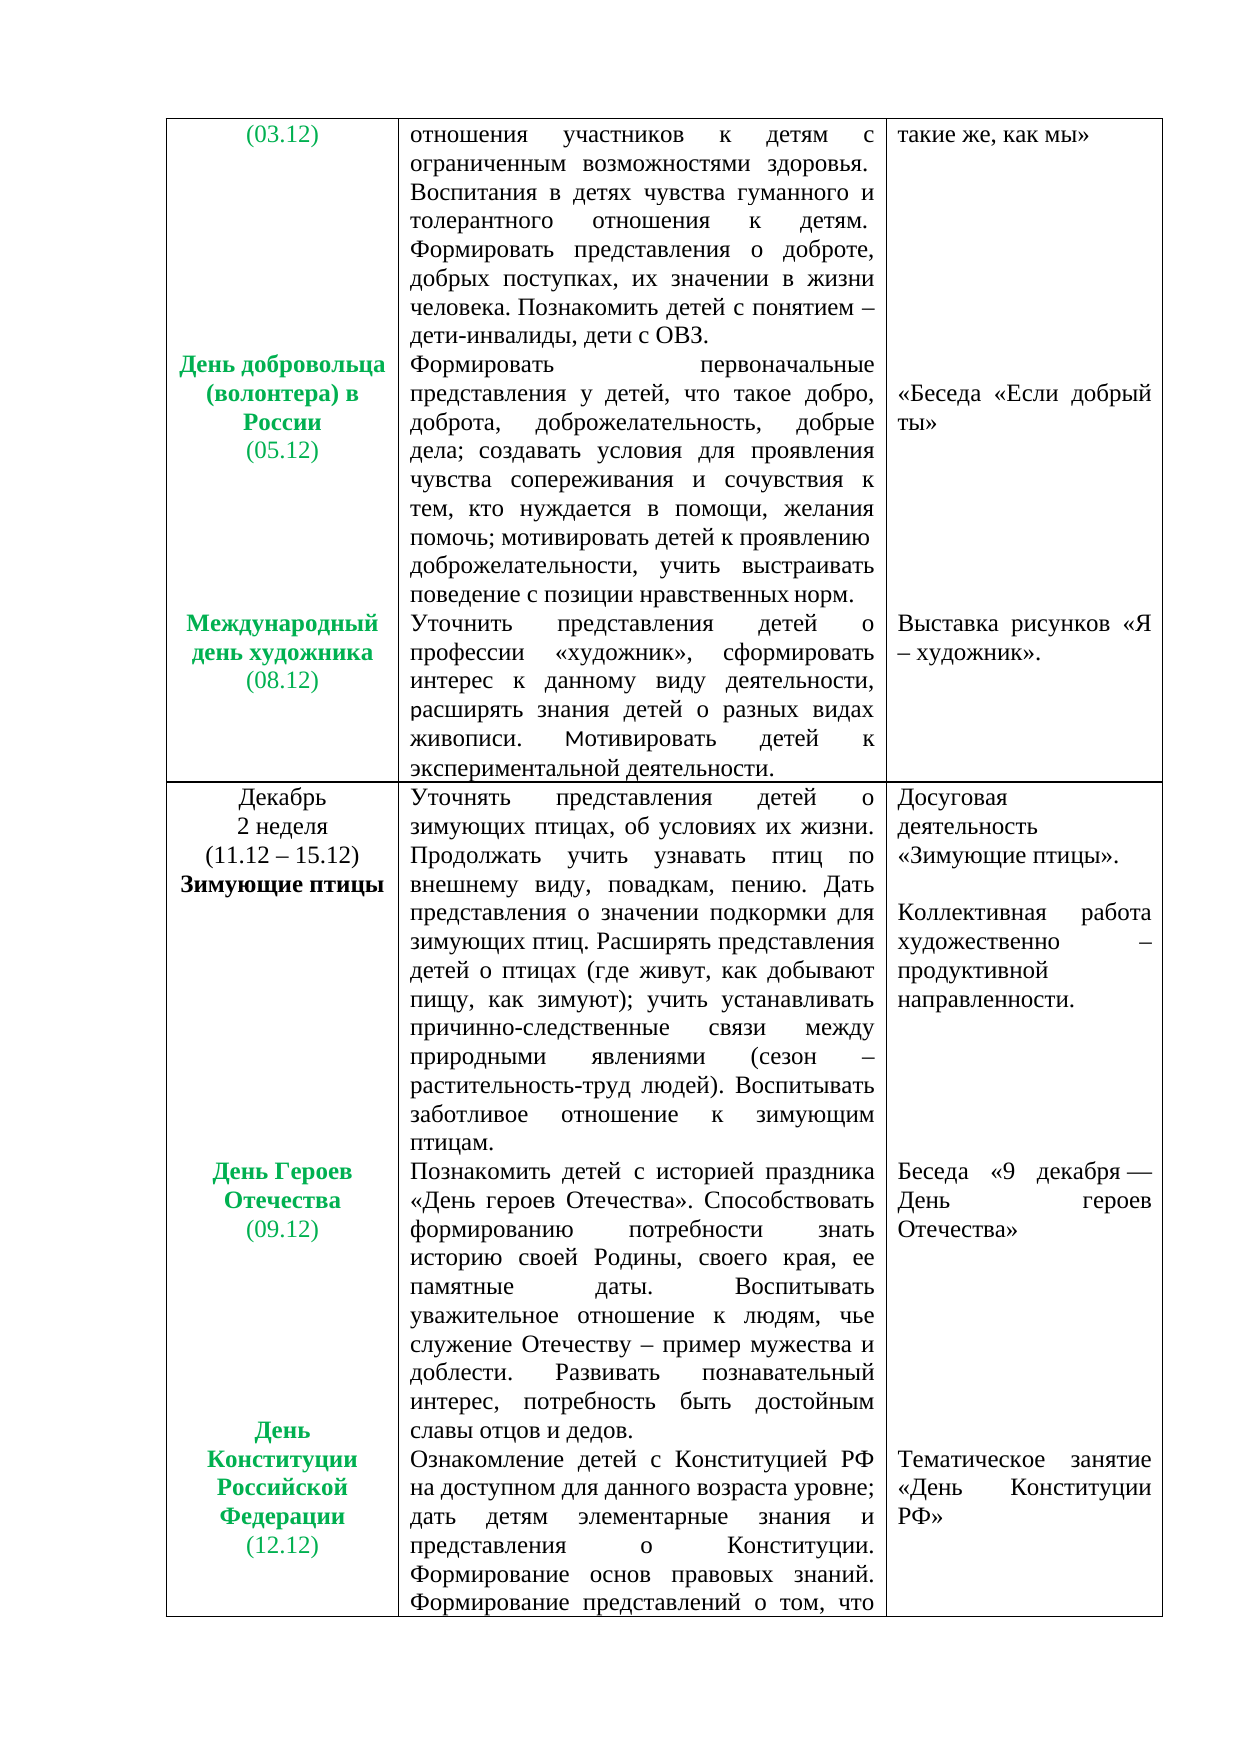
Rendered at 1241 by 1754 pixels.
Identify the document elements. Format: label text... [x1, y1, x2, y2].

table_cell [167, 783, 398, 1616]
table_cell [167, 119, 398, 781]
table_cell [887, 783, 1162, 1616]
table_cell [399, 119, 886, 781]
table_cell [887, 119, 1162, 781]
